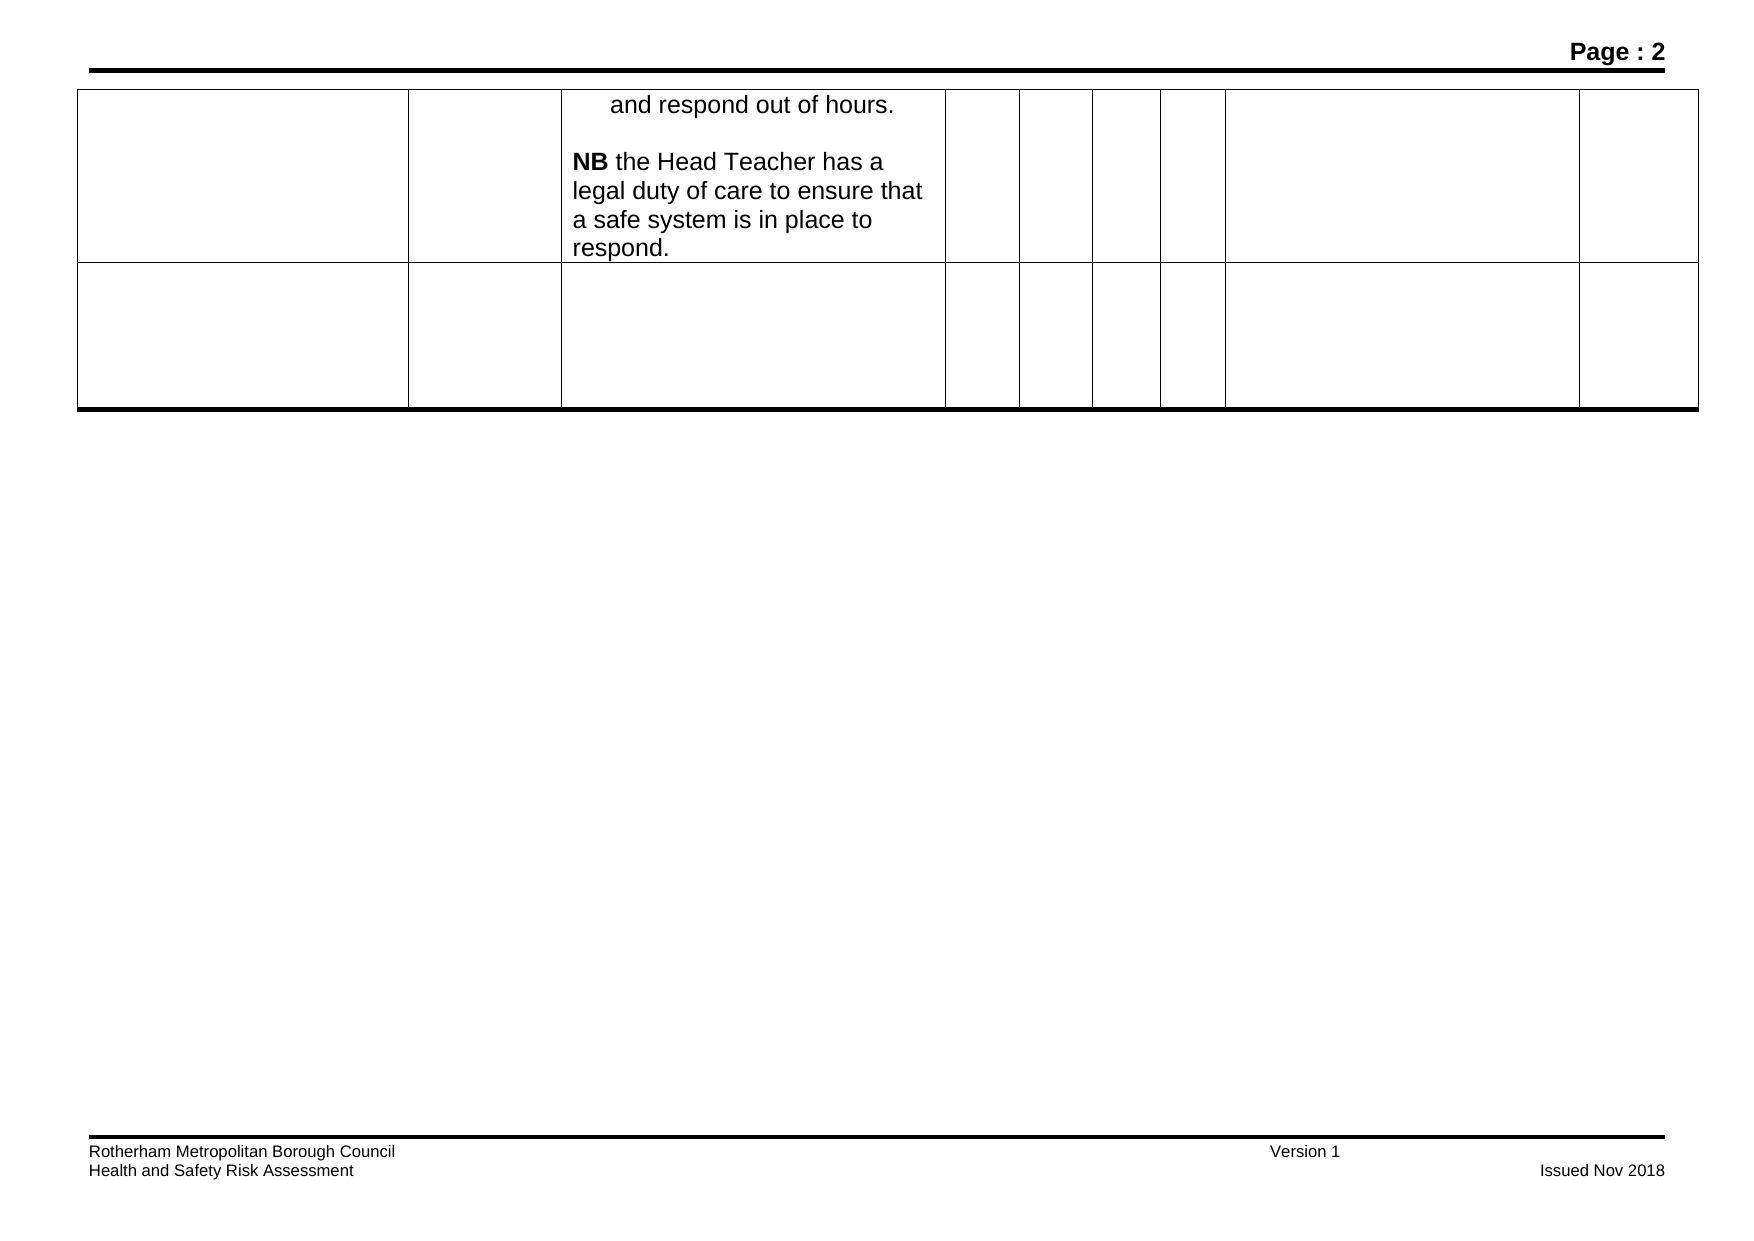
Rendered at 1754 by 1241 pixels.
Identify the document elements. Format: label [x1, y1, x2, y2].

table_header [1020, 90, 1092, 262]
table_header [946, 90, 1019, 262]
table_cell [1226, 263, 1579, 407]
table_header [78, 90, 408, 262]
table_header [409, 90, 561, 262]
table_cell [1093, 263, 1160, 407]
table_header [562, 90, 945, 262]
table_cell [78, 263, 408, 407]
table_cell [409, 263, 561, 407]
table_cell [1161, 263, 1225, 407]
table_header [1093, 90, 1160, 262]
table_cell [1580, 263, 1698, 407]
table_cell [562, 263, 945, 407]
table_header [1580, 90, 1698, 262]
table_cell [1020, 263, 1092, 407]
table_header [1226, 90, 1579, 262]
table_header [1161, 90, 1225, 262]
table_cell [946, 263, 1019, 407]
